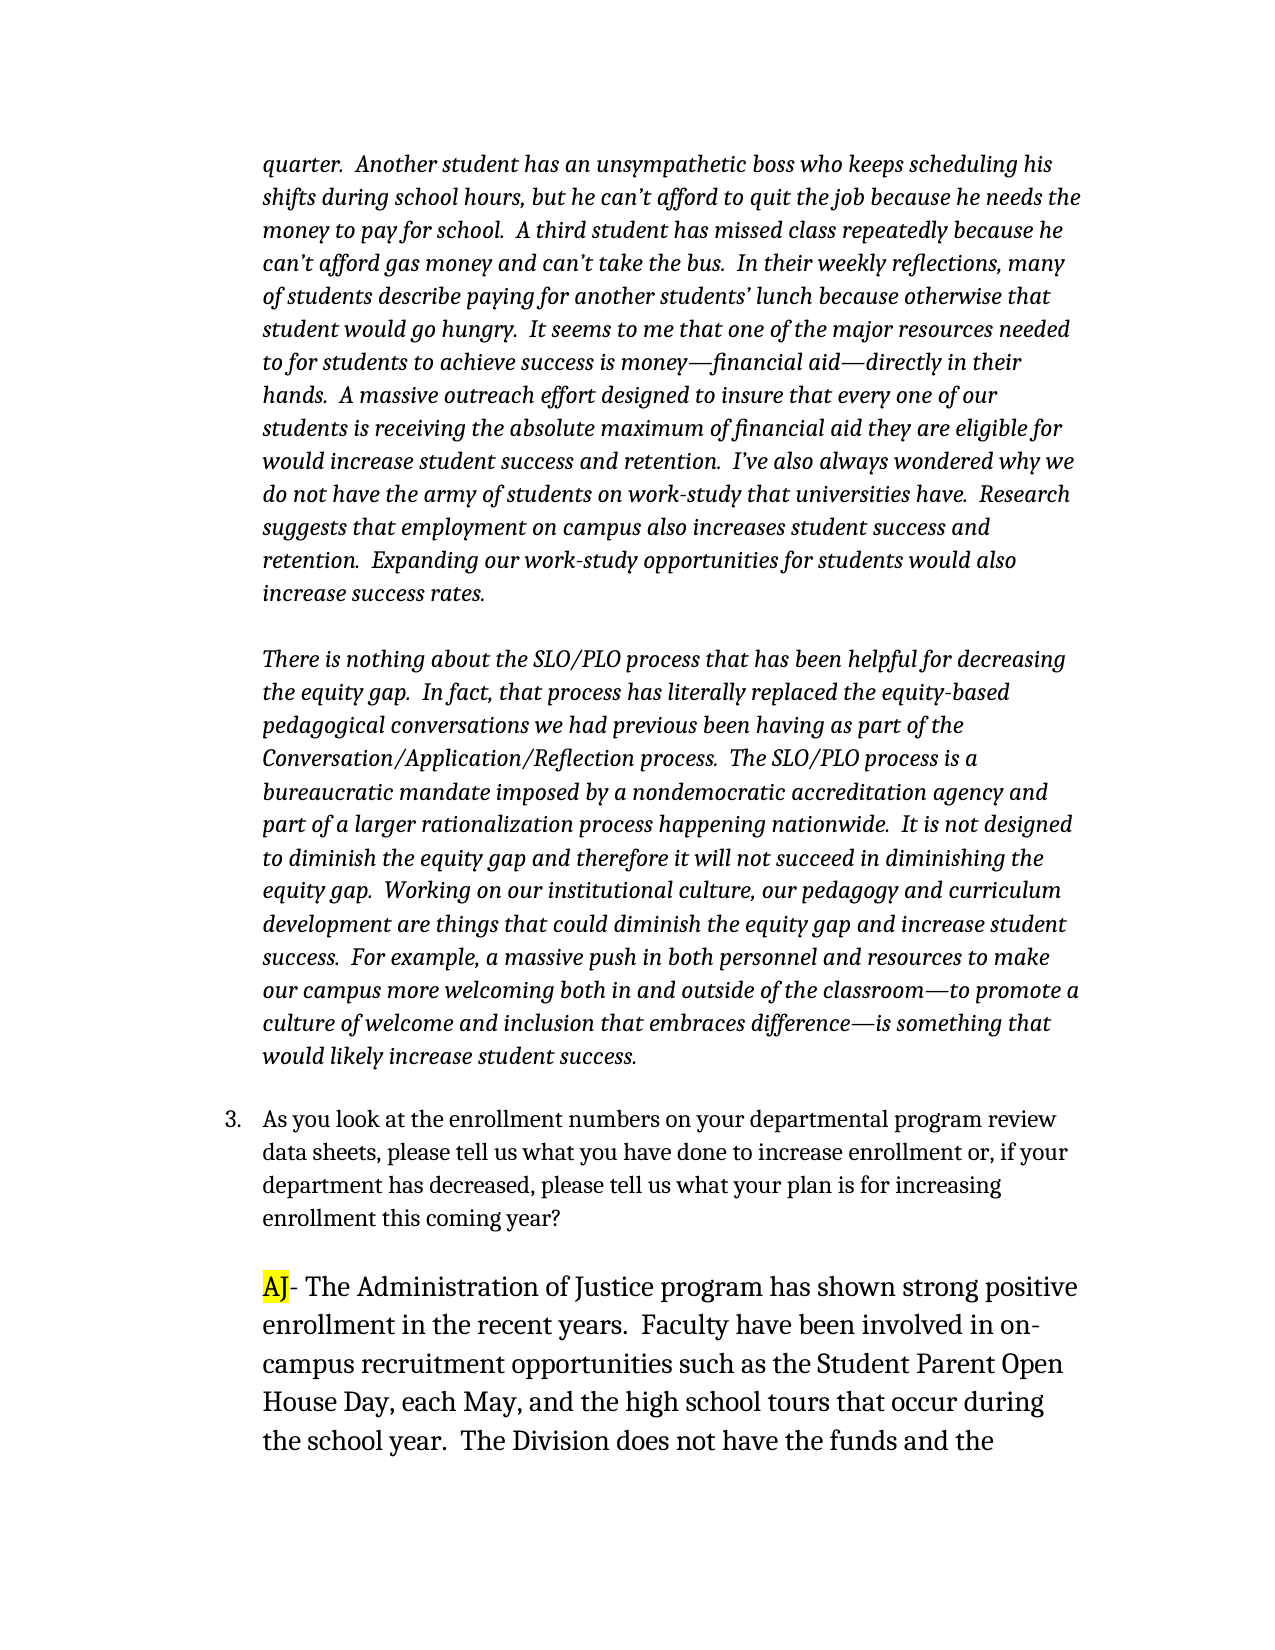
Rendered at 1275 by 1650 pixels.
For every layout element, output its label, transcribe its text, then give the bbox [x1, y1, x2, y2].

list There is nothing about the SLO/PLO process that has been helpful for decreasing the equity gap. In fact, that process has literally replaced the equity-based pedagogical conversations we had previous been having as part of the Conversation/Application/Reflection process. The SLO/PLO process is a bureaucratic mandate imposed by a nondemocratic accreditation agency and part of a larger rationalization process happening nationwide. It is not designed to diminish the equity gap and therefore it will not succeed in diminishing the equity gap. Working on our institutional culture, our pedagogy and curriculum development are things that could diminish the equity gap and increase student success. For example, a massive push in both personnel and resources to make our campus more welcoming both in and outside of the classroom—to promote a culture of welcome and inclusion that embraces difference—is something that would likely increase student success. [262, 645, 1087, 1070]
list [262, 1270, 1087, 1458]
list As you look at the enrollment numbers on your departmental program review data sheets, please tell us what you have done to increase enrollment or, if your department has decreased, please tell us what your plan is for increasing enrollment this coming year? [225, 1105, 1087, 1233]
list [262, 150, 1087, 608]
